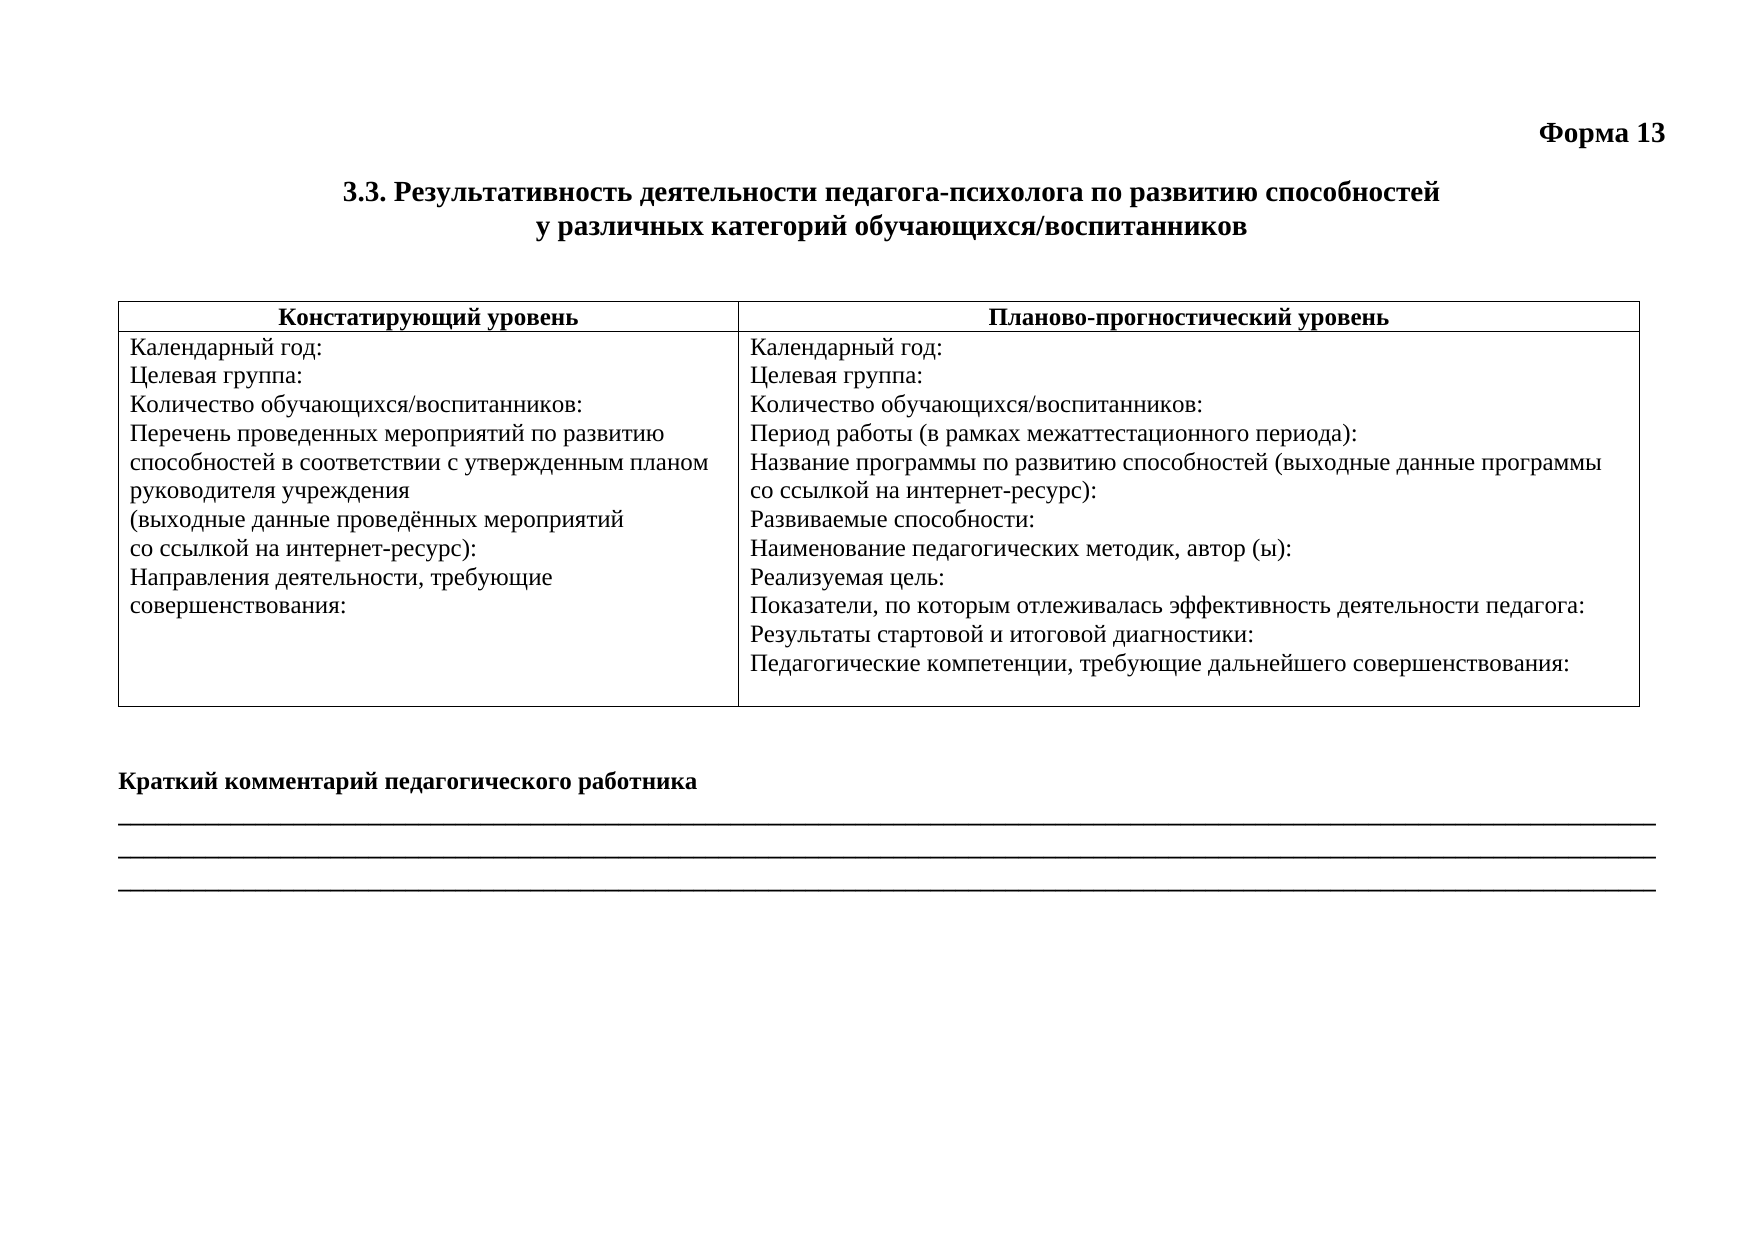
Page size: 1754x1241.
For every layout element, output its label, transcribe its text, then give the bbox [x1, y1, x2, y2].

text у различных категорий обучающихся/воспитанников [118, 208, 1665, 242]
text Краткий комментарий педагогического работника _________________________________________________________________________________________________________________________________________________________________________________________________________________________________________________________________________________________________________________________________________________________________________________ [118, 766, 1665, 894]
table_header Планово-прогностический уровень [739, 302, 1639, 331]
table_cell Календарный год: Целевая группа: Количество обучающихся/воспитанников: Перечень проведенных мероприятий по развитию способностей в соответствии с утвержденным планом руководителя учреждения (выходные данные проведённых мероприятий со ссылкой на интернет-ресурс): Направления деятельности, требующие совершенствования: [119, 332, 738, 706]
table_header Констатирующий уровень [119, 302, 738, 331]
text Форма 13 [118, 115, 1665, 149]
text 3.3. Результативность деятельности педагога-психолога по развитию способностей [118, 174, 1665, 208]
table_cell Календарный год: Целевая группа: Количество обучающихся/воспитанников: Период работы (в рамках межаттестационного периода): Название программы по развитию способностей (выходные данные программы со ссылкой на интернет-ресурс): Развиваемые способности: Наименование педагогических методик, автор (ы): Реализуемая цель: Показатели, по которым отлеживалась эффективность деятельности педагога: Результаты стартовой и итоговой диагностики: Педагогические компетенции, требующие дальнейшего совершенствования: [739, 332, 1639, 706]
